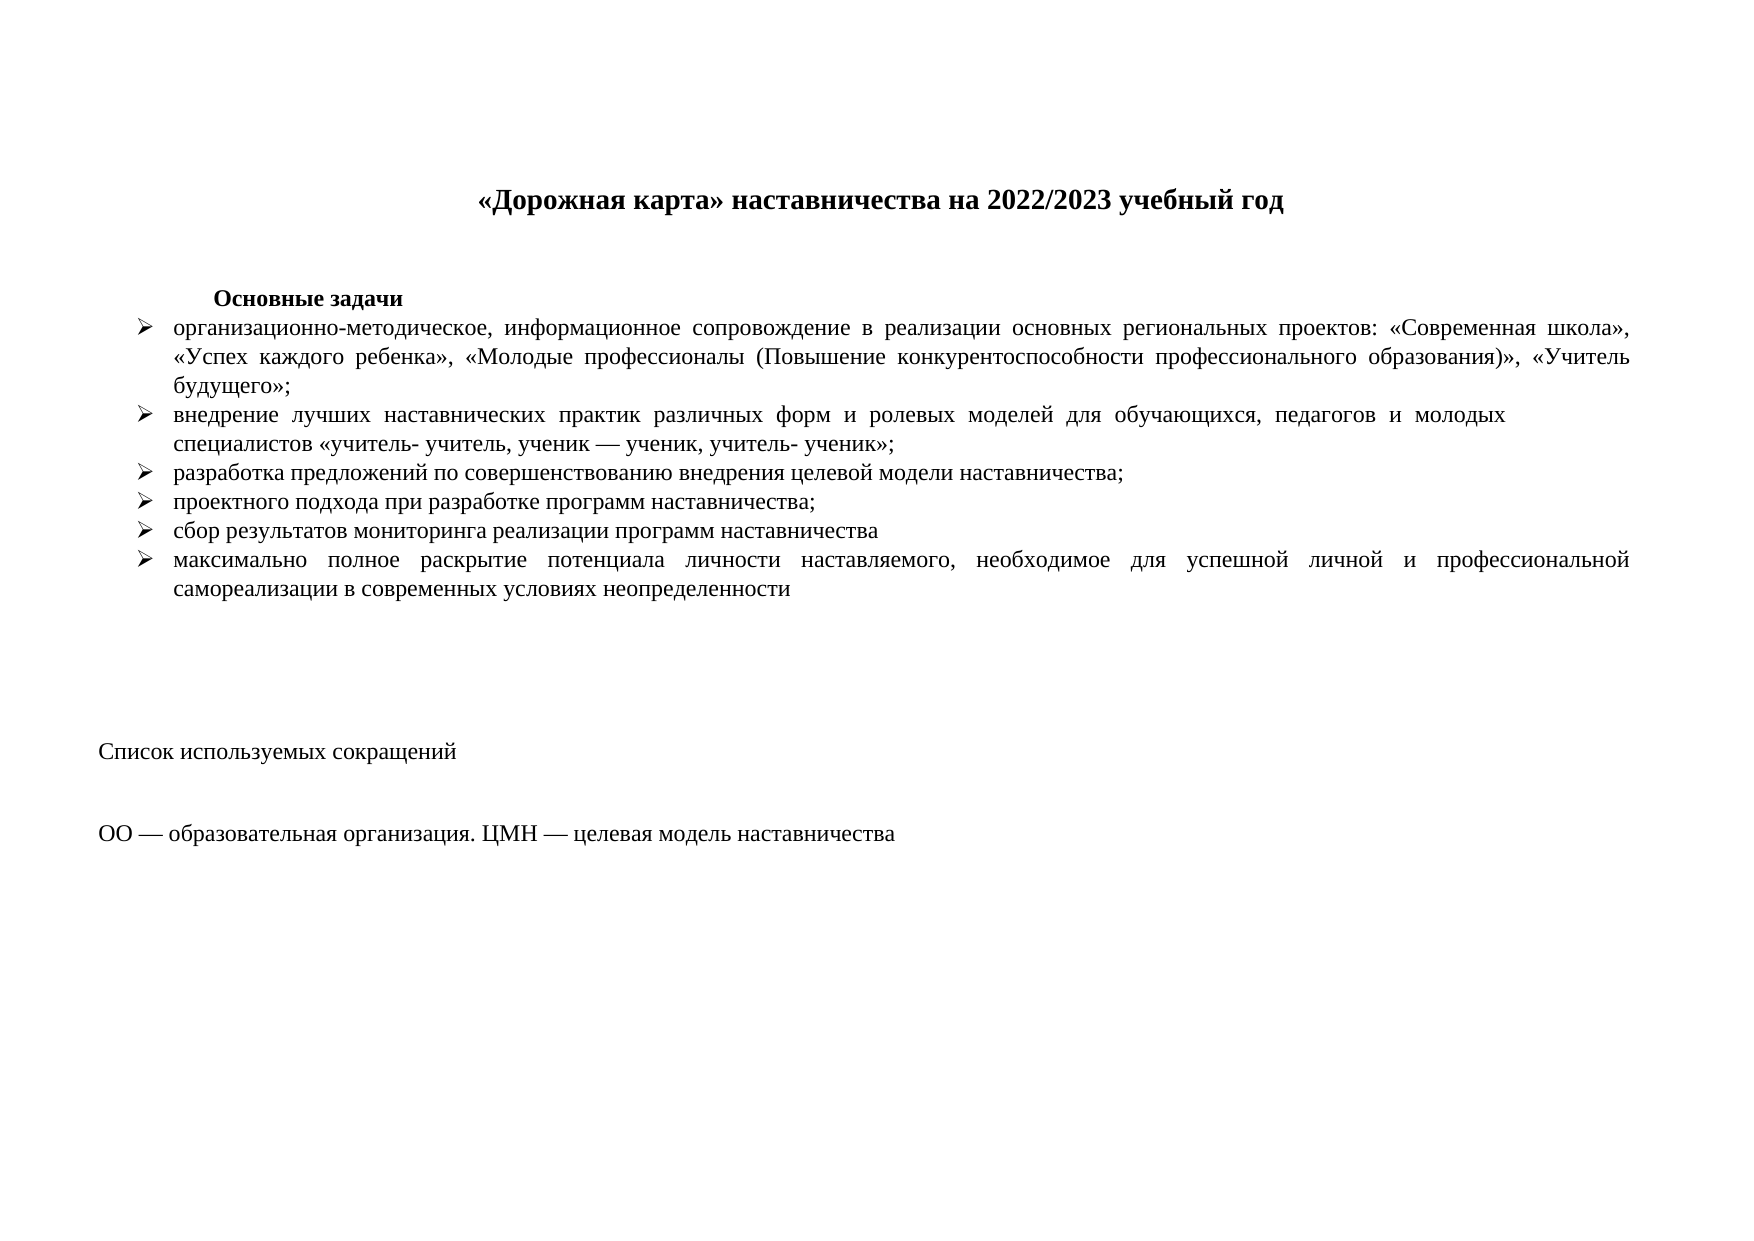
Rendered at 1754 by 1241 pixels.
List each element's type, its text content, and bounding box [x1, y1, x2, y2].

text Список используемых сокращений [98, 737, 1632, 765]
list разработка предложений по совершенствованию внедрения целевой модели наставничества; [136, 458, 1632, 486]
list проектного подхода при разработке программ наставничества; [136, 487, 1632, 514]
text ОО — образовательная организация. ЦМН — целевая модель наставничества [98, 819, 1632, 846]
text Основные задачи [213, 284, 1632, 311]
list сбор результатов мониторинга реализации программ наставничества [136, 516, 1632, 543]
list внедрение лучших наставнических практик различных форм и ролевых моделей для обучающихся, педагогов и молодых специалистов «учитель- учитель, ученик — ученик, учитель- ученик»; [136, 400, 1508, 457]
list максимально полное раскрытие потенциала личности наставляемого, необходимое для успешной личной и профессиональной самореализации в современных условиях неопределенности [136, 545, 1632, 601]
text «Дорожная карта» наставничества на 2022/2023 учебный год [128, 182, 1634, 216]
list организационно-методическое, информационное сопровождение в реализации основных региональных проектов: «Современная школа», «Успех каждого ребенка», «Молодые профессионалы (Повышение конкурентоспособности профессионального образования)», «Учитель будущего»; [136, 313, 1632, 399]
